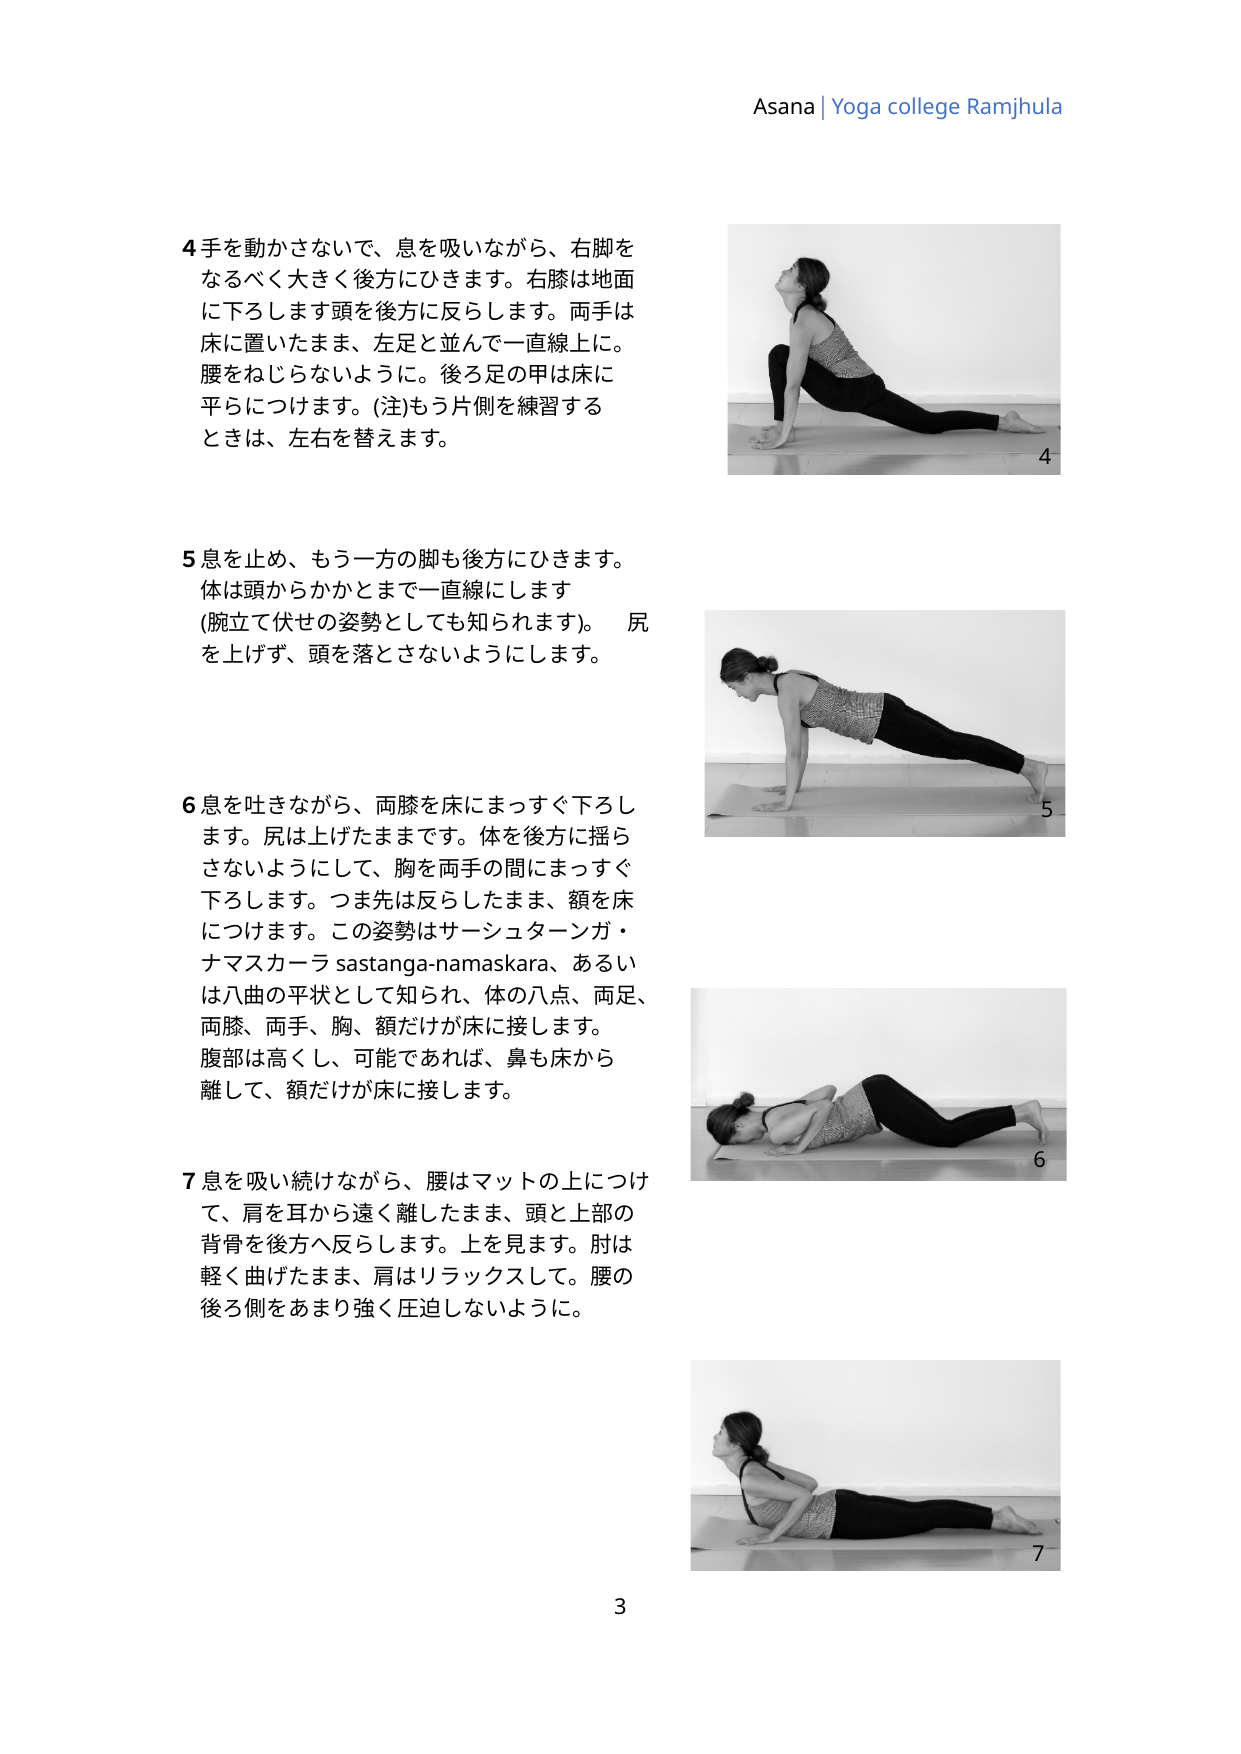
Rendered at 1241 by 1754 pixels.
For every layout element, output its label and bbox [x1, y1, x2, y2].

picture [690, 1360, 1061, 1571]
picture [690, 988, 1067, 1181]
picture [704, 610, 1066, 837]
picture [727, 224, 1061, 475]
